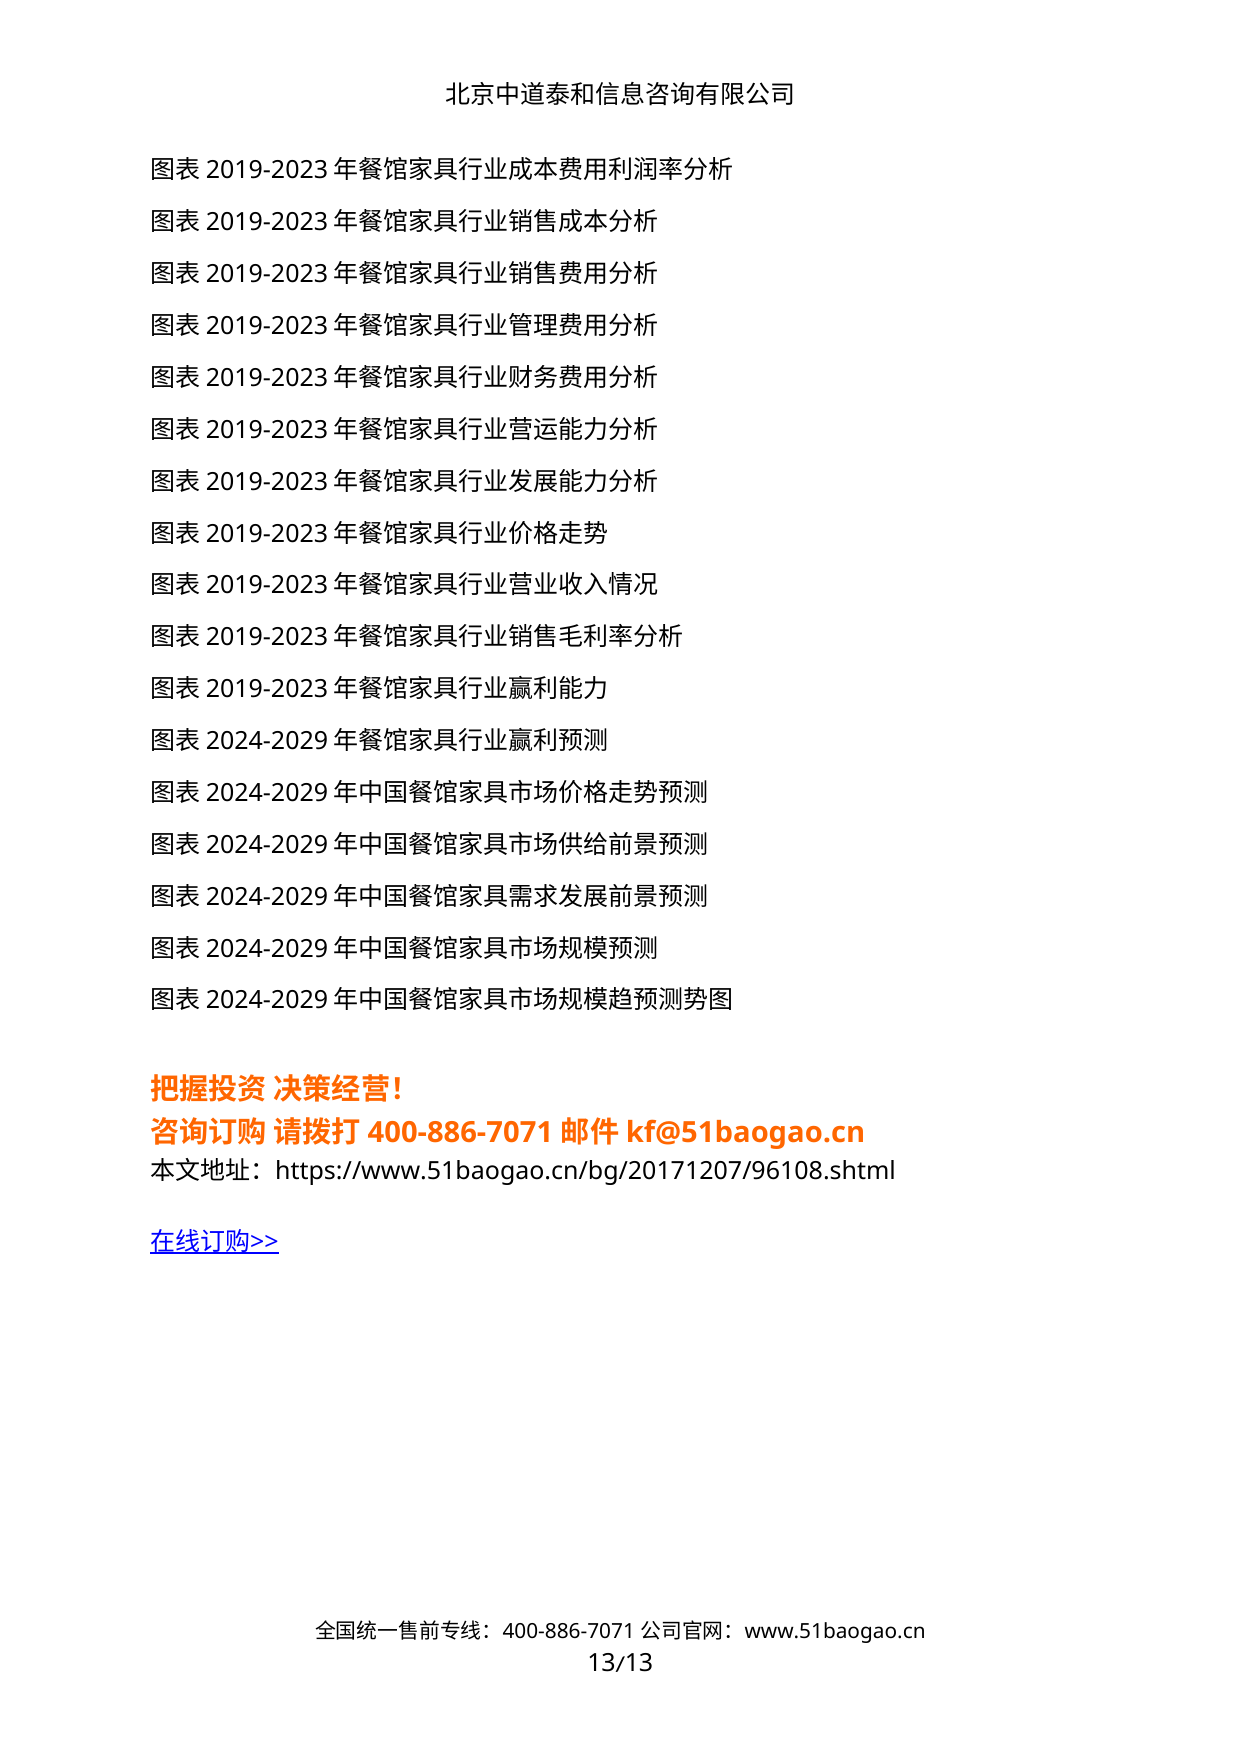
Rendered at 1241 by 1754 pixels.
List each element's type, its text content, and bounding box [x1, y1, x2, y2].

text 把握投资 决策经营！咨询订购 请拨打 400-886-7071 邮件 kf@51baogao.cn本文地址：https://www.51baogao.cn/bg/20171207/96108.shtml [150, 1032, 1090, 1187]
text 图表 2019-2023年餐馆家具行业财务费用分析 [150, 357, 1090, 394]
text 图表 2019-2023年餐馆家具行业发展能力分析 [150, 461, 1090, 497]
text 图表 2019-2023年餐馆家具行业销售成本分析 [150, 202, 1090, 238]
text 图表 2019-2023年餐馆家具行业赢利能力 [150, 669, 1090, 705]
text 图表 2019-2023年餐馆家具行业价格走势 [150, 513, 1090, 549]
text 图表 2024-2029年中国餐馆家具市场规模趋预测势图 [150, 980, 1090, 1016]
text 图表 2019-2023年餐馆家具行业营业收入情况 [150, 565, 1090, 601]
text 图表 2024-2029年中国餐馆家具市场规模预测 [150, 928, 1090, 964]
text 图表 2019-2023年餐馆家具行业营运能力分析 [150, 409, 1090, 446]
text 在线订购>> [150, 1187, 1090, 1257]
text 图表 2024-2029年中国餐馆家具需求发展前景预测 [150, 876, 1090, 912]
text 图表 2019-2023年餐馆家具行业销售毛利率分析 [150, 617, 1090, 653]
text 图表 2024-2029年中国餐馆家具市场价格走势预测 [150, 772, 1090, 809]
text 图表 2019-2023年餐馆家具行业成本费用利润率分析 [150, 150, 1090, 186]
text 图表 2019-2023年餐馆家具行业管理费用分析 [150, 306, 1090, 342]
text 图表 2019-2023年餐馆家具行业销售费用分析 [150, 254, 1090, 290]
text 图表 2024-2029年餐馆家具行业赢利预测 [150, 721, 1090, 757]
text 图表 2024-2029年中国餐馆家具市场供给前景预测 [150, 824, 1090, 861]
